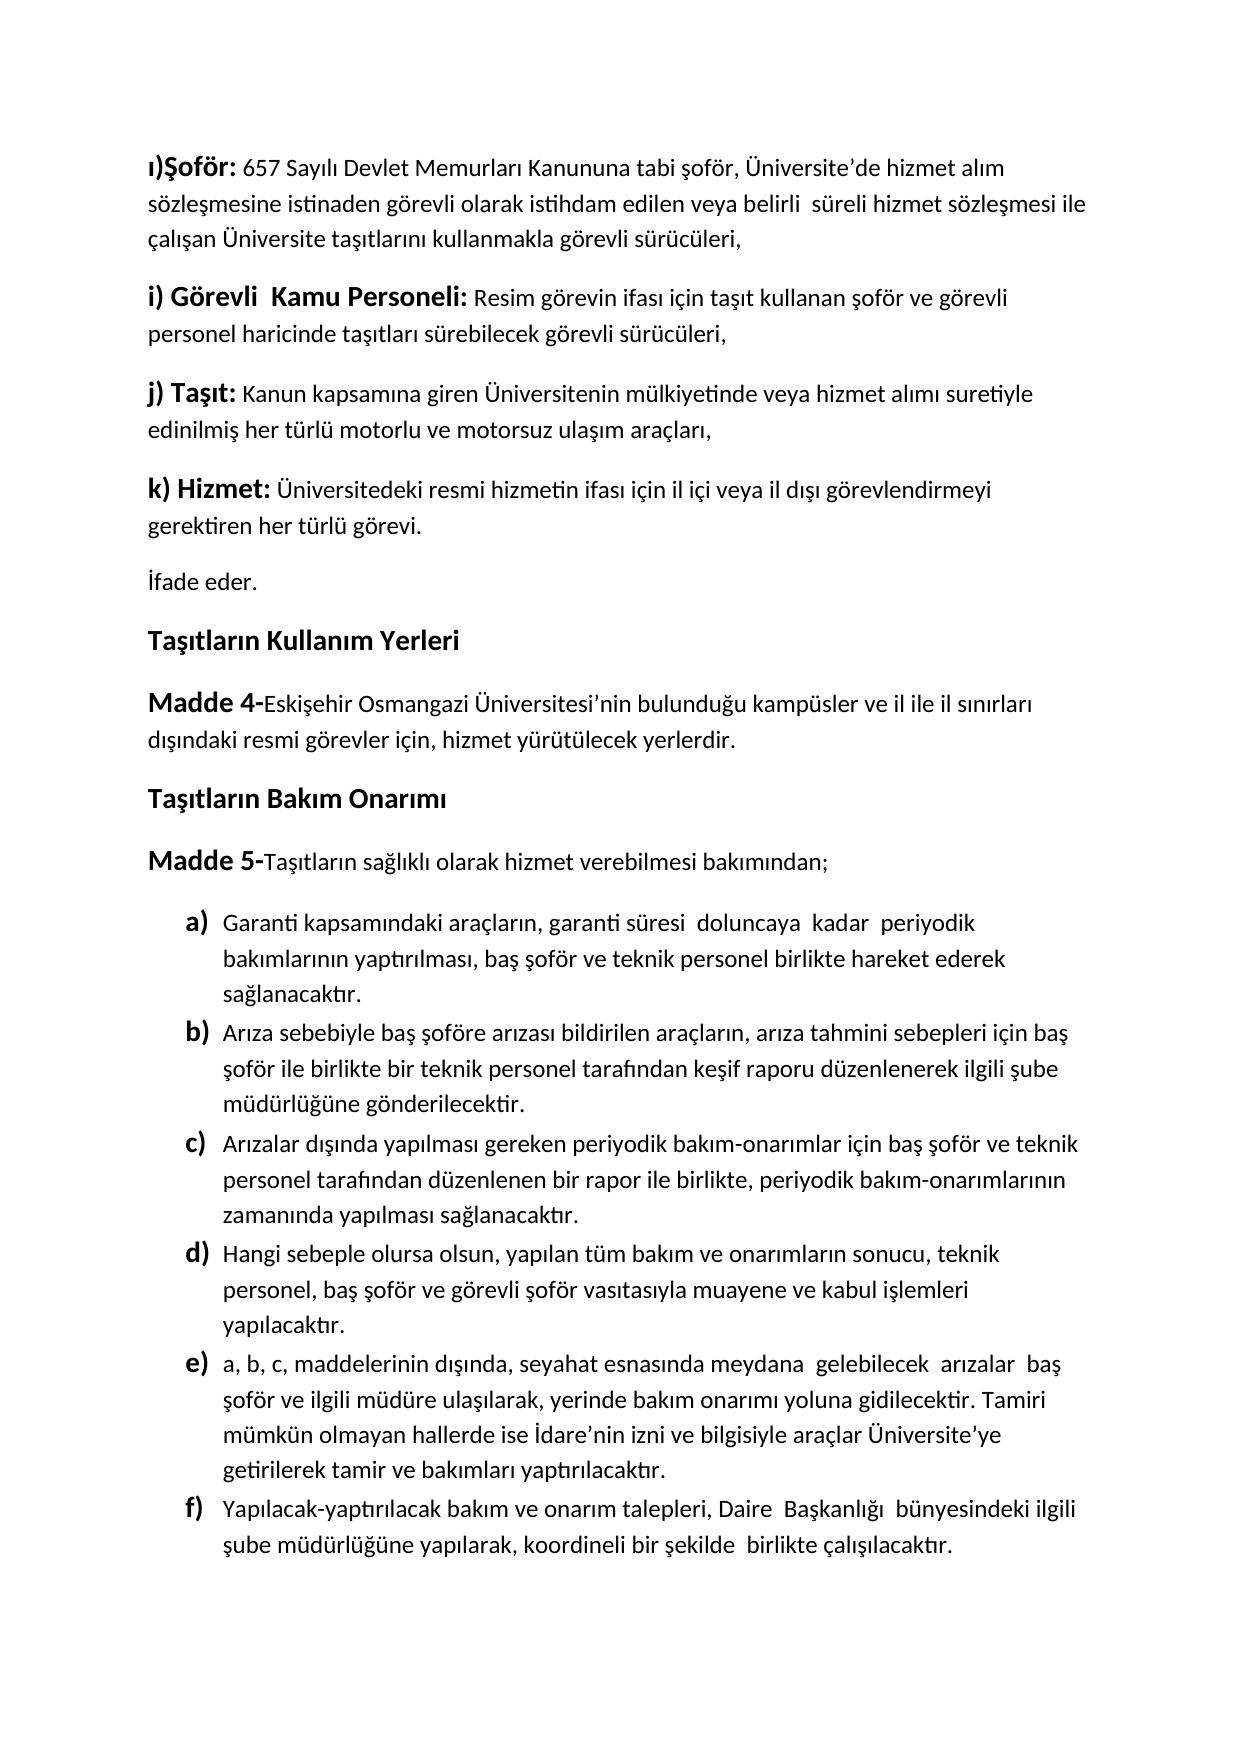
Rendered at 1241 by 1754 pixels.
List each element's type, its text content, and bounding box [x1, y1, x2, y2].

list Arızalar dışında yapılması gereken periyodik bakım-onarımlar için baş şoför ve teknik personel tarafından düzenlenen bir rapor ile birlikte, periyodik bakım-onarımlarının zamanında yapılması sağlanacaktır. [185, 1124, 1093, 1229]
list Hangi sebeple olursa olsun, yapılan tüm bakım ve onarımların sonucu, teknik personel, baş şoför ve görevli şoför vasıtasıyla muayene ve kabul işlemleri yapılacaktır. [185, 1234, 1093, 1339]
text k) Hizmet: Üniversitedeki resmi hizmetin ifası için il içi veya il dışı görevlendirmeyi gerektiren her türlü görevi. [148, 470, 1093, 541]
list Yapılacak-yaptırılacak bakım ve onarım talepleri, Daire Başkanlığı bünyesindeki ilgili şube müdürlüğüne yapılarak, koordineli bir şekilde birlikte çalışılacaktır. [185, 1489, 1093, 1559]
text Madde 5-Taşıtların sağlıklı olarak hizmet verebilmesi bakımından; [148, 842, 1093, 877]
text j) Taşıt: Kanun kapsamına giren Üniversitenin mülkiyetinde veya hizmet alımı suretiyle edinilmiş her türlü motorlu ve motorsuz ulaşım araçları, [148, 374, 1093, 445]
text Taşıtların Kullanım Yerleri [148, 622, 1093, 658]
list Arıza sebebiyle baş şoföre arızası bildirilen araçların, arıza tahmini sebepleri için baş şoför ile birlikte bir teknik personel tarafından keşif raporu düzenlenerek ilgili şube müdürlüğüne gönderilecektir. [185, 1013, 1093, 1119]
text Taşıtların Bakım Onarımı [148, 780, 1093, 816]
text ı)Şoför: 657 Sayılı Devlet Memurları Kanununa tabi şoför, Üniversite’de hizmet alım sözleşmesine istinaden görevli olarak istihdam edilen veya belirli süreli hizmet sözleşmesi ile çalışan Üniversite taşıtlarını kullanmakla görevli sürücüleri, [148, 148, 1093, 253]
text Madde 4-Eskişehir Osmangazi Üniversitesi’nin bulunduğu kampüsler ve il ile il sınırları dışındaki resmi görevler için, hizmet yürütülecek yerlerdir. [148, 684, 1093, 754]
text i) Görevli Kamu Personeli: Resim görevin ifası için taşıt kullanan şoför ve görevli personel haricinde taşıtları sürebilecek görevli sürücüleri, [148, 278, 1093, 349]
list Garanti kapsamındaki araçların, garanti süresi doluncaya kadar periyodik bakımlarının yaptırılması, baş şoför ve teknik personel birlikte hareket ederek sağlanacaktır. [185, 903, 1093, 1009]
text İfade eder. [148, 566, 1093, 597]
list a, b, c, maddelerinin dışında, seyahat esnasında meydana gelebilecek arızalar baş şoför ve ilgili müdüre ulaşılarak, yerinde bakım onarımı yoluna gidilecektir. Tamiri mümkün olmayan hallerde ise İdare’nin izni ve bilgisiyle araçlar Üniversite’ye getirilerek tamir ve bakımları yaptırılacaktır. [185, 1344, 1093, 1484]
